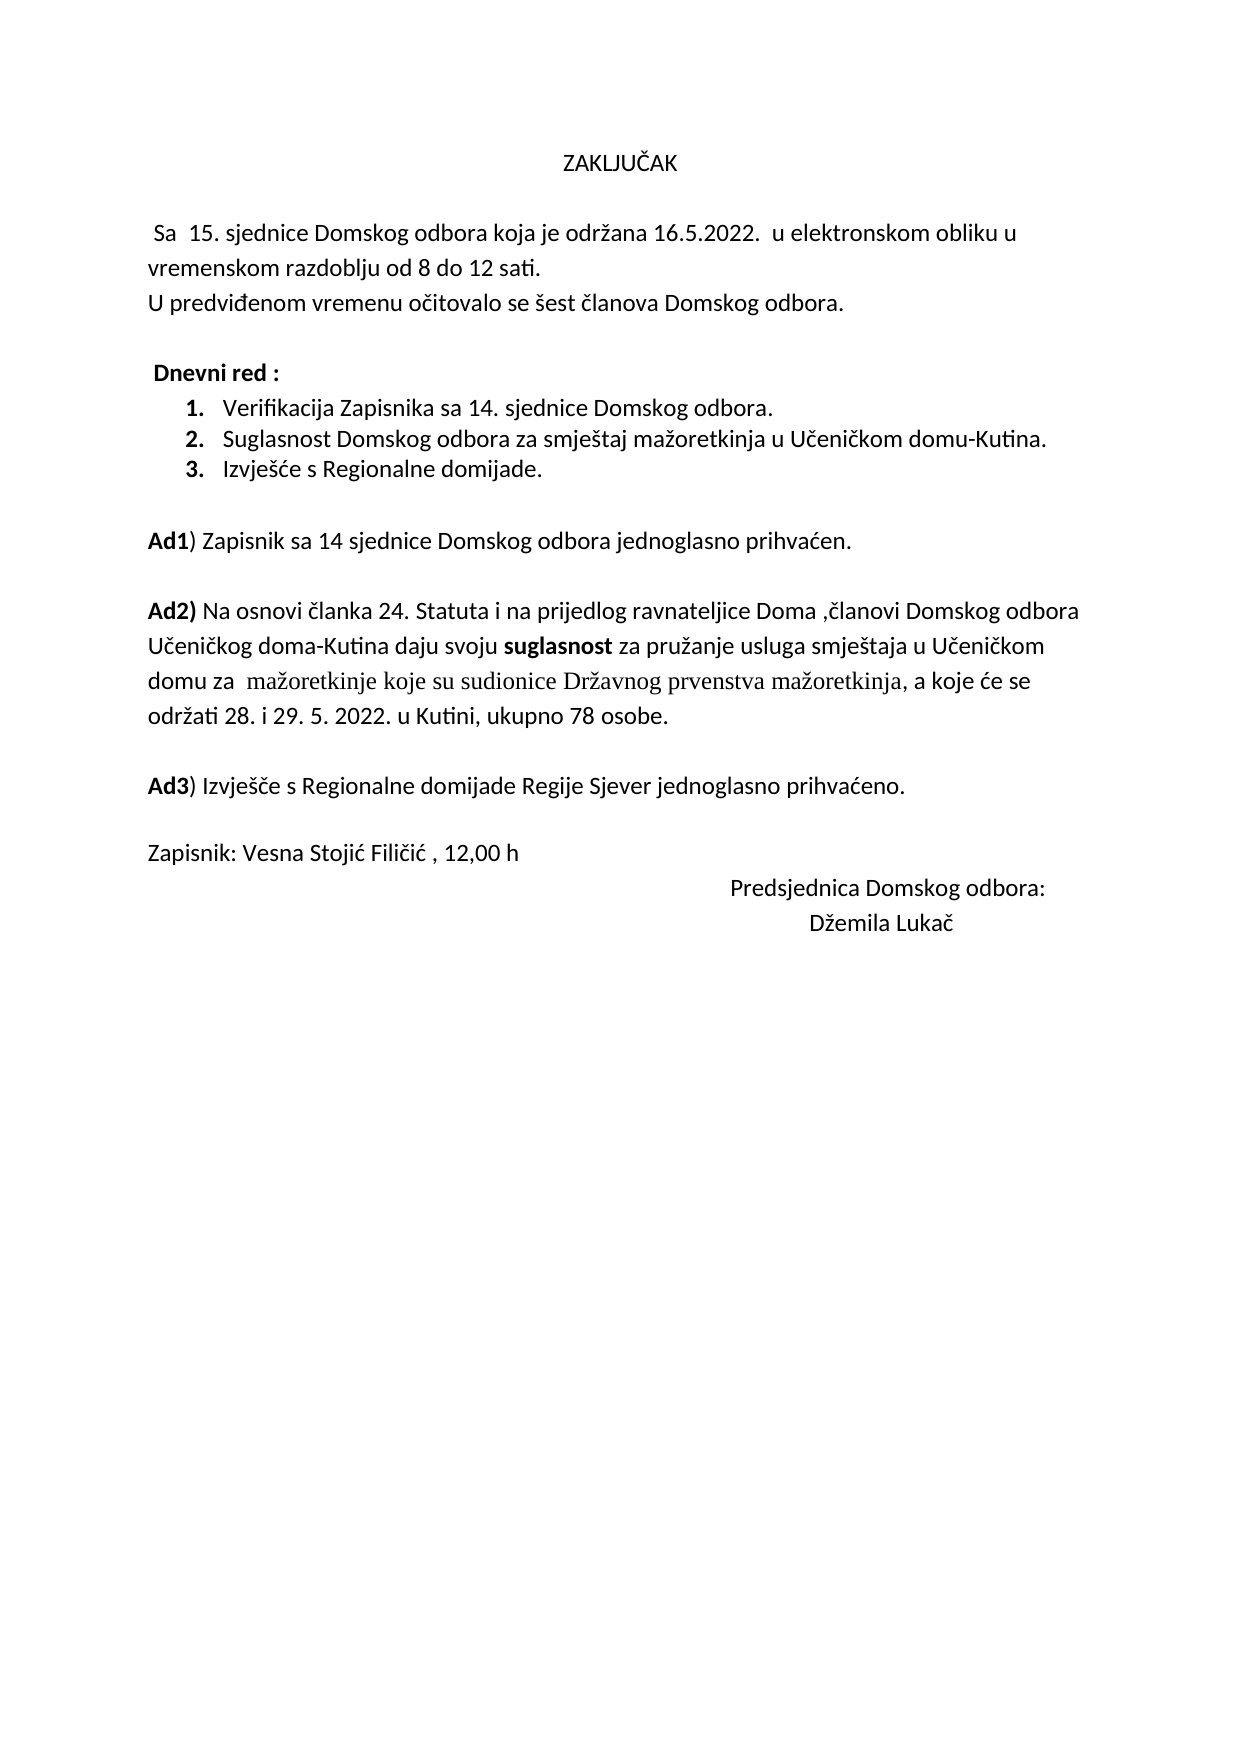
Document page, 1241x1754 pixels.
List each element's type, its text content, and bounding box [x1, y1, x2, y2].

list Izvješće s Regionalne domijade. [185, 454, 1093, 484]
text Džemila Lukač [148, 907, 1093, 938]
text ZAKLJUČAK [148, 148, 1093, 178]
text Zapisnik: Vesna Stojić Filičić , 12,00 h [148, 837, 1093, 868]
text Ad3) Izvješče s Regionalne domijade Regije Sjever jednoglasno prihvaćeno. [148, 770, 1093, 801]
text Dnevni red : [148, 358, 1093, 388]
text Ad2) Na osnovi članka 24. Statuta i na prijedlog ravnateljice Doma ,članovi Domskog odbora Učeničkog doma-Kutina daju svoju suglasnost za pružanje usluga smještaja u Učeničkom domu za mažoretkinje koje su sudionice Državnog prvenstva mažoretkinja, a koje će se održati 28. i 29. 5. 2022. u Kutini, ukupno 78 osobe. [148, 595, 1093, 731]
text Ad1) Zapisnik sa 14 sjednice Domskog odbora jednoglasno prihvaćen. [148, 525, 1093, 556]
list Suglasnost Domskog odbora za smještaj mažoretkinja u Učeničkom domu-Kutina. [185, 423, 1093, 454]
text Sa 15. sjednice Domskog odbora koja je održana 16.5.2022. u elektronskom obliku u vremenskom razdoblju od 8 do 12 sati. [148, 218, 1093, 283]
text U predviđenom vremenu očitovalo se šest članova Domskog odbora. [148, 288, 1093, 318]
list Verifikacija Zapisnika sa 14. sjednice Domskog odbora. [185, 393, 1093, 423]
text Predsjednica Domskog odbora: [148, 872, 1093, 903]
